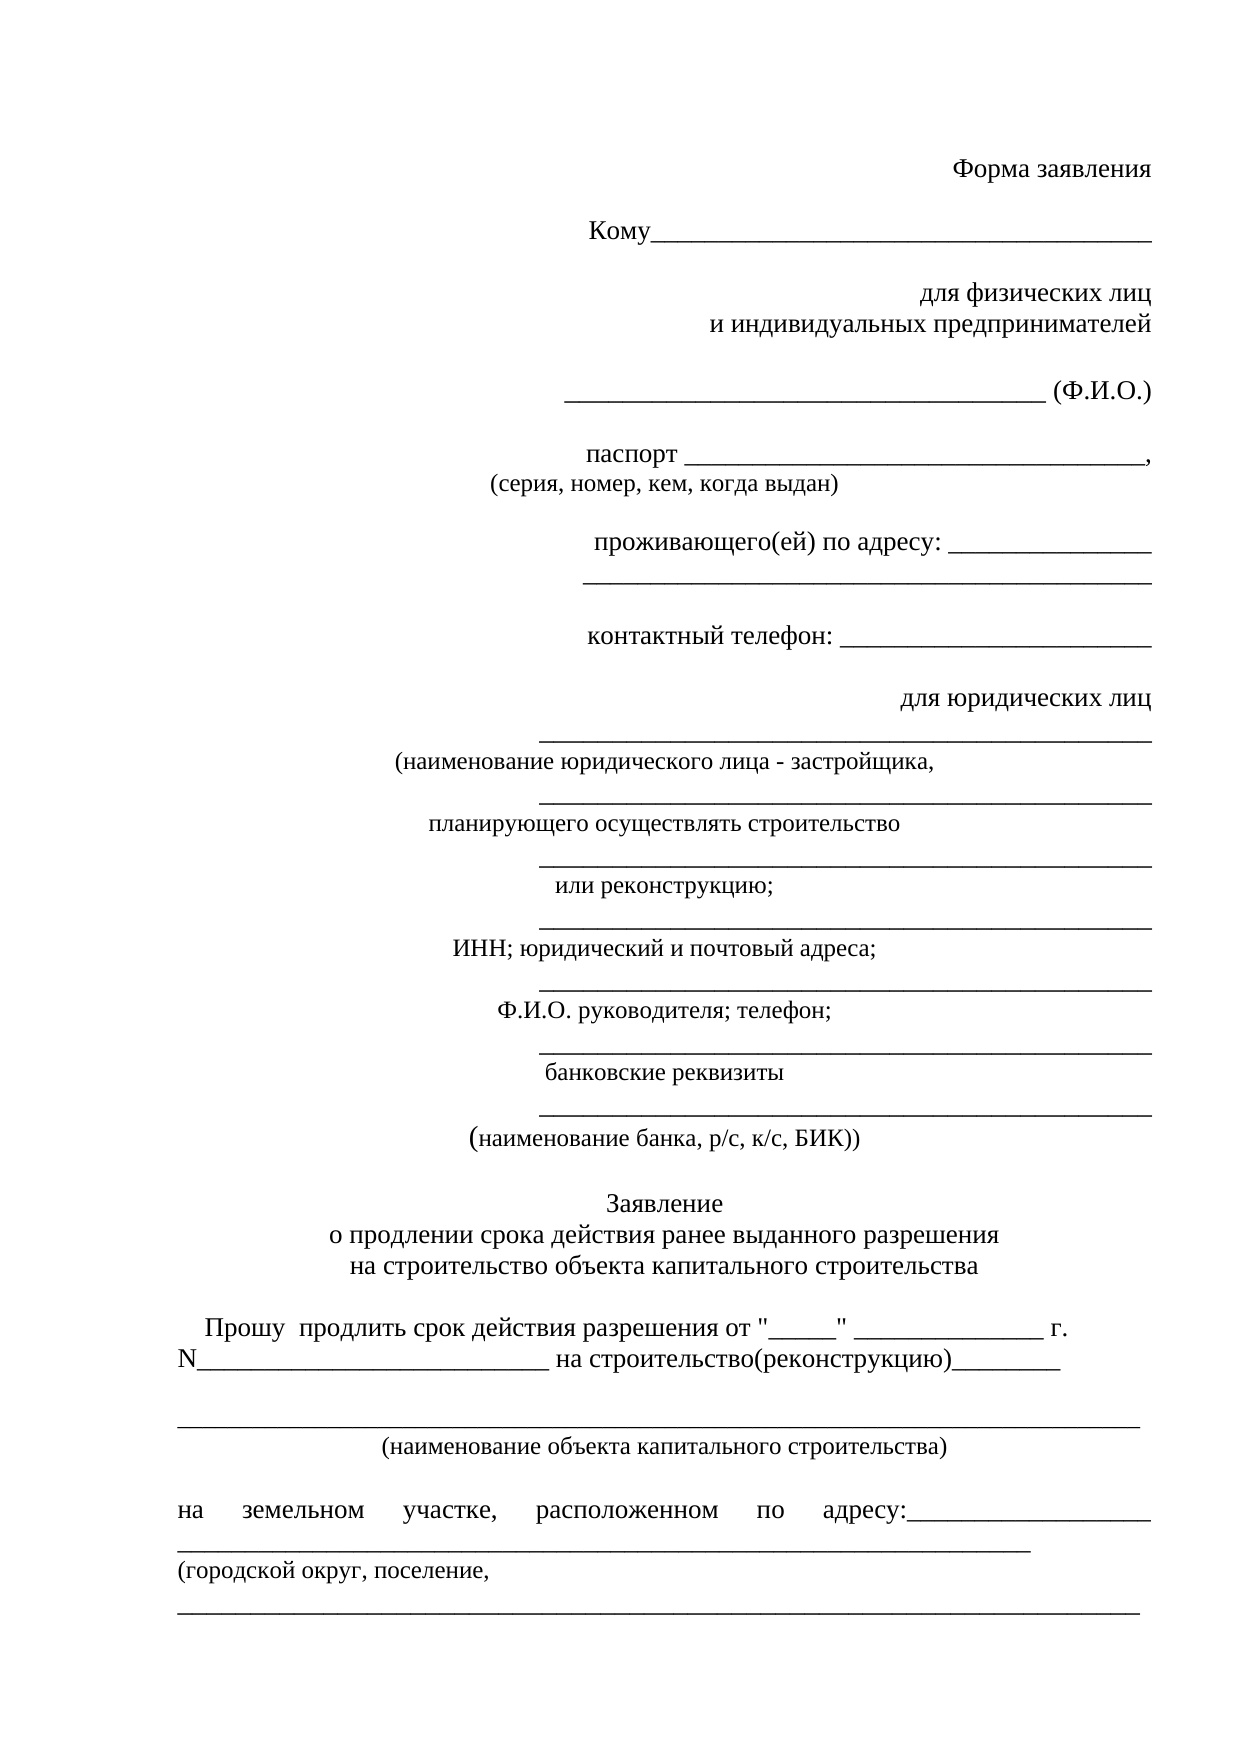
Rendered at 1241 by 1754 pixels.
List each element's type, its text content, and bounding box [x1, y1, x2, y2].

text (городской округ, поселение, [177, 1556, 1152, 1584]
text Ф.И.О. руководителя; телефон; [177, 995, 1152, 1024]
text __________________________________________ [177, 961, 1152, 995]
text __________________________________________ [177, 557, 1152, 588]
text Заявление [177, 1187, 1152, 1218]
text N__________________________ на строительство(реконструкцию)________ [177, 1342, 1152, 1373]
text Форма заявления [177, 152, 1152, 183]
text Прошу продлить срок действия разрешения от "_____" ______________ г. [177, 1311, 1152, 1342]
text __________________________________________ [177, 774, 1152, 808]
text для физических лиц [177, 276, 1152, 307]
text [177, 1584, 1152, 1618]
text (наименование банка, р/с, к/с, БИК)) [177, 1119, 1152, 1153]
text (серия, номер, кем, когда выдан) [177, 468, 1152, 497]
text о продлении срока действия ранее выданного разрешения [177, 1218, 1152, 1249]
text __________________________________________ [177, 712, 1152, 746]
text и индивидуальных предпринимателей [177, 307, 1152, 338]
text на земельном участке, расположенном по адресу:__________________ _______________________________________________________________ [177, 1493, 1152, 1556]
text планирующего осуществлять строительство [177, 808, 1152, 837]
text _________________________________ (Ф.И.О.) [177, 372, 1152, 406]
text _____________________________________________________________________________ [177, 1402, 1152, 1431]
text Кому_____________________________________ [177, 214, 1152, 245]
text контактный телефон: _______________________ [177, 619, 1152, 650]
text банковские реквизиты [177, 1057, 1152, 1086]
text __________________________________________ [177, 899, 1152, 933]
text проживающего(ей) по адресу: _______________ [177, 525, 1152, 557]
text ИНН; юридический и почтовый адреса; [177, 933, 1152, 961]
text для юридических лиц [177, 681, 1152, 712]
text (наименование юридического лица - застройщика, [177, 746, 1152, 774]
text __________________________________________ [177, 837, 1152, 870]
text паспорт __________________________________, [177, 437, 1152, 468]
text __________________________________________ [177, 1086, 1152, 1119]
text __________________________________________ [177, 1024, 1152, 1057]
text (наименование объекта капитального строительства) [177, 1431, 1152, 1460]
text или реконструкцию; [177, 870, 1152, 899]
text на строительство объекта капитального строительства [177, 1249, 1152, 1280]
